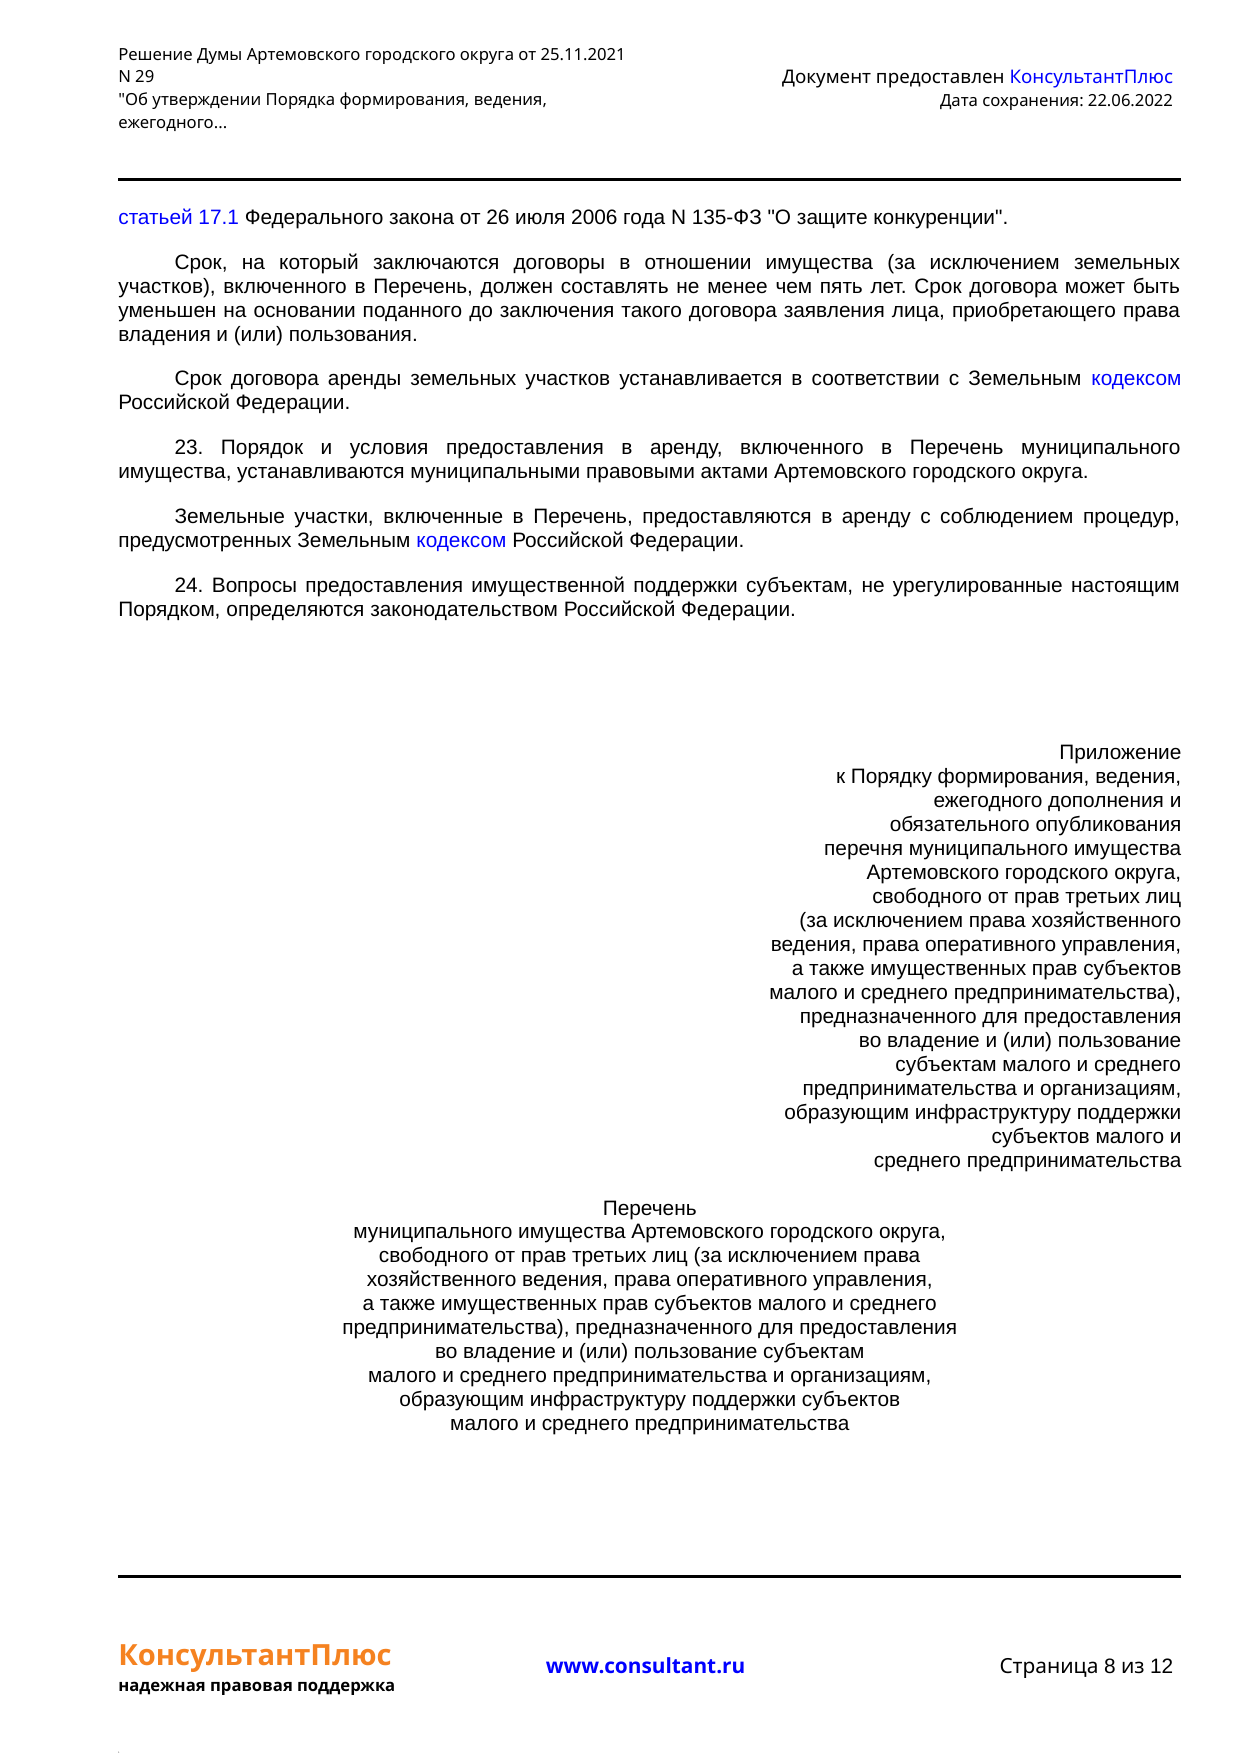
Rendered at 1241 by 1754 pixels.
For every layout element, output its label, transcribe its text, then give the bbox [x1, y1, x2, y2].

text (за исключением права хозяйственного [118, 908, 1181, 932]
text Земельные участки, включенные в Перечень, предоставляются в аренду с соблюдением процедур, предусмотренных Земельным кодексом Российской Федерации. [118, 504, 1181, 552]
text предпринимательства), предназначенного для предоставления [118, 1315, 1181, 1339]
text во владение и (или) пользование субъектам [118, 1339, 1181, 1363]
text а также имущественных прав субъектов малого и среднего [118, 1291, 1181, 1315]
text Приложение [118, 740, 1181, 764]
text малого и среднего предпринимательства), [118, 980, 1181, 1004]
text обязательного опубликования [118, 812, 1181, 836]
text во владение и (или) пользование [118, 1028, 1181, 1052]
text среднего предпринимательства [118, 1147, 1181, 1171]
text 23. Порядок и условия предоставления в аренду, включенного в Перечень муниципального имущества, устанавливаются муниципальными правовыми актами Артемовского городского округа. [118, 435, 1181, 483]
text предпринимательства и организациям, [118, 1076, 1181, 1099]
text перечня муниципального имущества [118, 836, 1181, 860]
text Перечень [118, 1195, 1181, 1219]
text ведения, права оперативного управления, [118, 932, 1181, 956]
text образующим инфраструктуру поддержки субъектов [118, 1387, 1181, 1411]
text субъектам малого и среднего [118, 1052, 1181, 1076]
text малого и среднего предпринимательства [118, 1411, 1181, 1435]
text а также имущественных прав субъектов [118, 956, 1181, 980]
text субъектов малого и [118, 1123, 1181, 1147]
text малого и среднего предпринимательства и организациям, [118, 1363, 1181, 1387]
text свободного от прав третьих лиц [118, 884, 1181, 908]
text к Порядку формирования, ведения, [118, 764, 1181, 788]
text муниципального имущества Артемовского городского округа, [118, 1219, 1181, 1243]
text свободного от прав третьих лиц (за исключением права [118, 1243, 1181, 1267]
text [118, 205, 1181, 229]
text 24. Вопросы предоставления имущественной поддержки субъектам, не урегулированные настоящим Порядком, определяются законодательством Российской Федерации. [118, 572, 1181, 620]
text ежегодного дополнения и [118, 788, 1181, 812]
text Артемовского городского округа, [118, 860, 1181, 884]
text Срок договора аренды земельных участков устанавливается в соответствии с Земельным кодексом Российской Федерации. [118, 366, 1181, 414]
text хозяйственного ведения, права оперативного управления, [118, 1267, 1181, 1291]
text Срок, на который заключаются договоры в отношении имущества (за исключением земельных участков), включенного в Перечень, должен составлять не менее чем пять лет. Срок договора может быть уменьшен на основании поданного до заключения такого договора заявления лица, приобретающего права владения и (или) пользования. [118, 249, 1181, 345]
text предназначенного для предоставления [118, 1004, 1181, 1028]
text образующим инфраструктуру поддержки [118, 1099, 1181, 1123]
